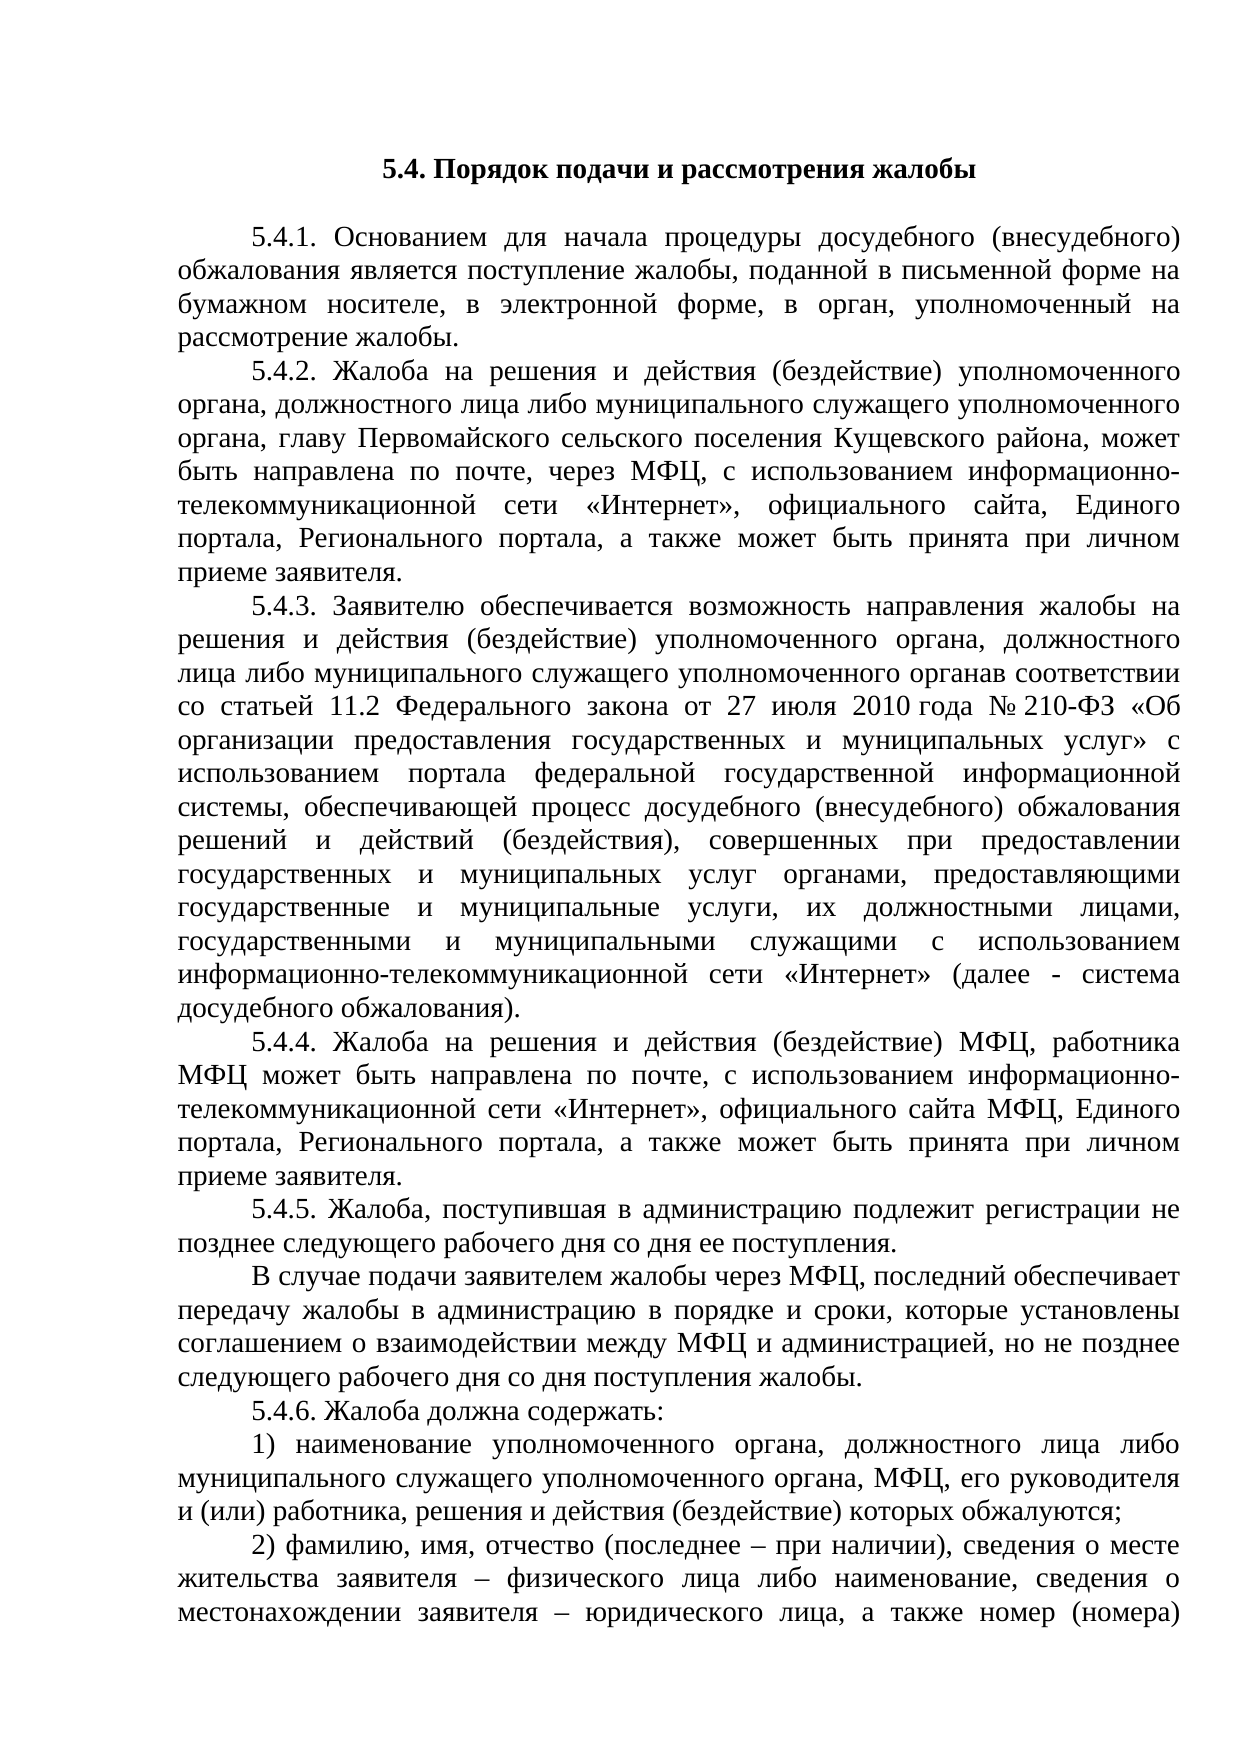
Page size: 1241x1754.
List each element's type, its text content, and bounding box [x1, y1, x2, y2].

text В случае подачи заявителем жалобы через МФЦ, последний обеспечивает передачу жалобы в администрацию в порядке и сроки, которые установлены соглашением о взаимодействии между МФЦ и администрацией, но не позднее следующего рабочего дня со дня поступления жалобы. [177, 1258, 1181, 1393]
text 5.4.1. Основанием для начала процедуры досудебного (внесудебного) обжалования является поступление жалобы, поданной в письменной форме на бумажном носителе, в электронной форме, в орган, уполномоченный на рассмотрение жалобы. [177, 219, 1181, 353]
text 5.4.3. Заявителю обеспечивается возможность направления жалобы на решения и действия (бездействие) уполномоченного органа, должностного лица либо муниципального служащего уполномоченного органав соответствии со статьей 11.2 Федерального закона от 27 июля 2010 года № 210-ФЗ «Об организации предоставления государственных и муниципальных услуг» с использованием портала федеральной государственной информационной системы, обеспечивающей процесс досудебного (внесудебного) обжалования решений и действий (бездействия), совершенных при предоставлении государственных и муниципальных услуг органами, предоставляющими государственные и муниципальные услуги, их должностными лицами, государственными и муниципальными служащими с использованием информационно-телекоммуникационной сети «Интернет» (далее - система досудебного обжалования). [177, 588, 1181, 1024]
text 1) наименование уполномоченного органа, должностного лица либо муниципального служащего уполномоченного органа, МФЦ, его руководителя и (или) работника, решения и действия (бездействие) которых обжалуются; [177, 1426, 1181, 1527]
text 5.4.6. Жалоба должна содержать: [177, 1393, 1181, 1426]
text 5.4.2. Жалоба на решения и действия (бездействие) уполномоченного органа, должностного лица либо муниципального служащего уполномоченного органа, главу Первомайского сельского поселения Кущевского района, может быть направлена по почте, через МФЦ, с использованием информационно-телекоммуникационной сети «Интернет», официального сайта, Единого портала, Регионального портала, а также может быть принята при личном приеме заявителя. [177, 353, 1181, 588]
text 5.4.4. Жалоба на решения и действия (бездействие) МФЦ, работника МФЦ может быть направлена по почте, с использованием информационно-телекоммуникационной сети «Интернет», официального сайта МФЦ, Единого портала, Регионального портала, а также может быть принята при личном приеме заявителя. [177, 1024, 1181, 1191]
text 5.4. Порядок подачи и рассмотрения жалобы [177, 152, 1181, 185]
text 5.4.5. Жалоба, поступившая в администрацию подлежит регистрации не позднее следующего рабочего дня со дня ее поступления. [177, 1191, 1181, 1258]
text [177, 1527, 1181, 1627]
